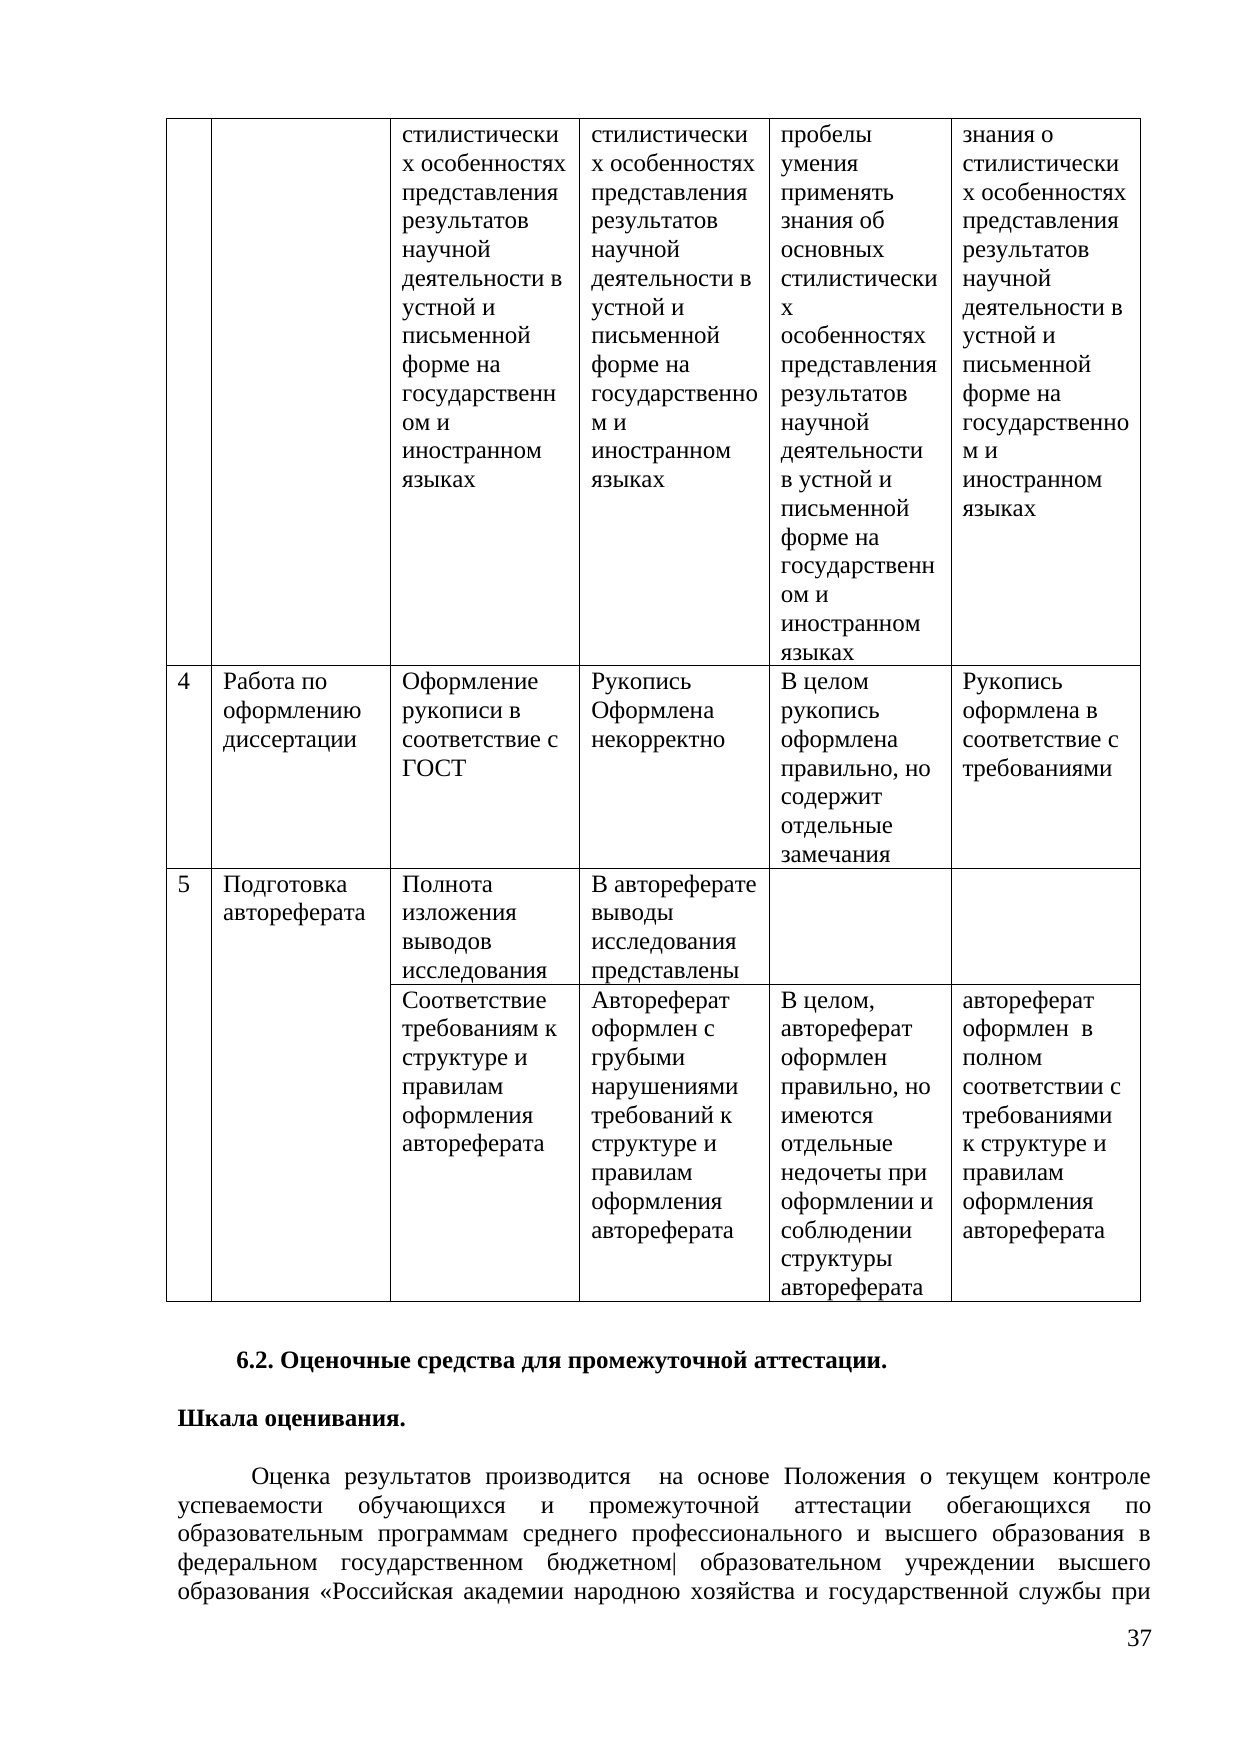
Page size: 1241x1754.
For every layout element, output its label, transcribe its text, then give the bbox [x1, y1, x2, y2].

table_cell В целом рукопись оформлена правильно, но содержит отдельные замечания [770, 666, 951, 868]
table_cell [770, 119, 951, 665]
table_cell В автореферате выводы исследования представлены [580, 869, 769, 984]
table_cell В целом, автореферат оформлен правильно, но имеются отдельные недочеты при оформлении и соблюдении структуры автореферата [770, 985, 951, 1301]
table_cell автореферат оформлен в полном соответствии с требованиями к структуре и правилам оформления автореферата [952, 985, 1140, 1301]
table_cell Работа по оформлению диссертации [212, 666, 390, 868]
text 6.2. Оценочные средства для промежуточной аттестации. [177, 1345, 1152, 1374]
table_cell Автореферат оформлен с грубыми нарушениями требований к структуре и правилам оформления автореферата [580, 985, 769, 1301]
table_cell Оформление рукописи в соответствие с ГОСТ [391, 666, 579, 868]
table_cell Подготовка автореферата [212, 869, 390, 1301]
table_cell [952, 119, 1140, 665]
table_cell 4 [167, 666, 211, 868]
table_cell Рукопись оформлена в соответствие с требованиями [952, 666, 1140, 868]
table_cell [770, 869, 951, 984]
subtitle Шкала оценивания. [177, 1403, 1152, 1432]
table_cell [952, 869, 1140, 984]
table_cell Соответствие требованиям к структуре и правилам оформления автореферата [391, 985, 579, 1301]
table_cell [391, 119, 579, 665]
table_cell [212, 119, 390, 665]
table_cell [580, 119, 769, 665]
table_cell Полнота изложения выводов исследования [391, 869, 579, 984]
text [177, 1461, 1152, 1605]
table_cell [167, 119, 211, 665]
table_cell 5 [167, 869, 211, 1301]
table_cell Рукопись Оформлена некорректно [580, 666, 769, 868]
